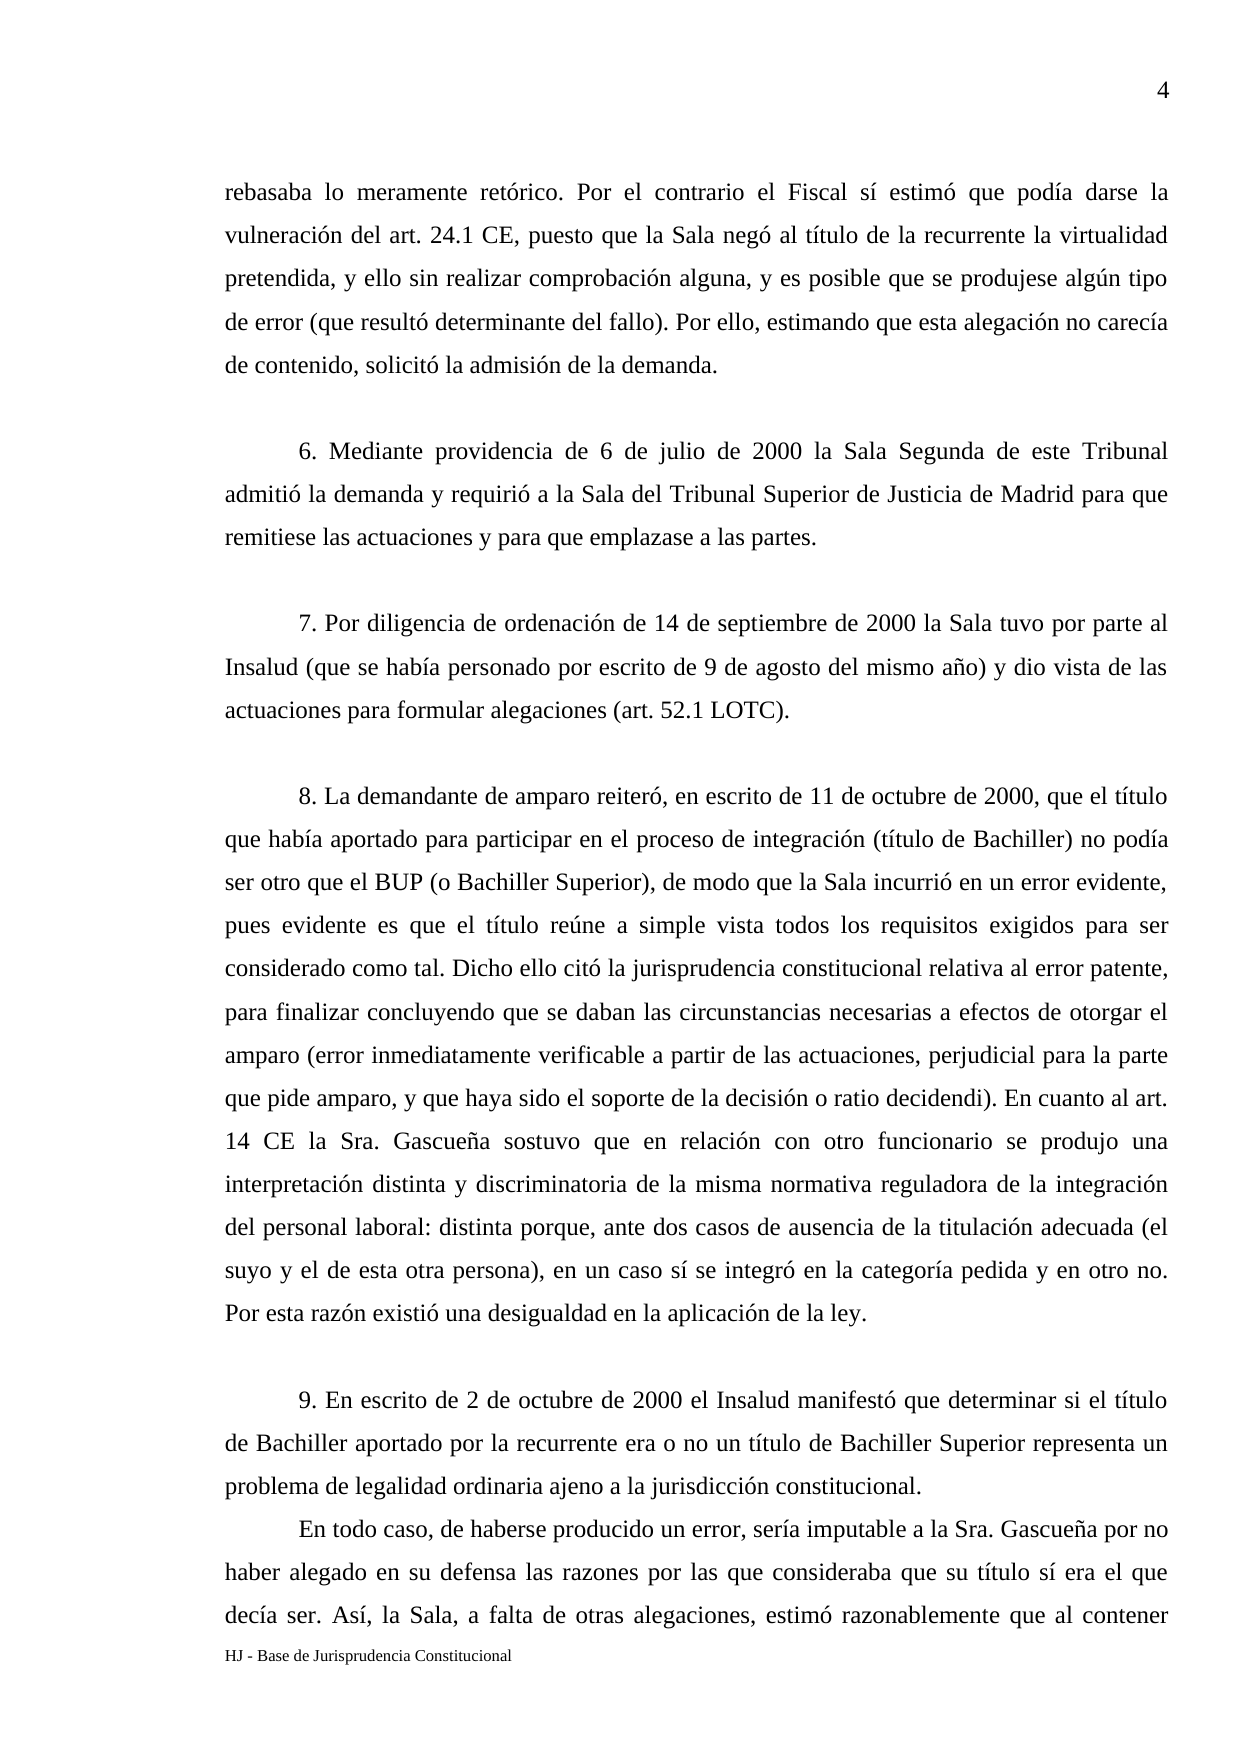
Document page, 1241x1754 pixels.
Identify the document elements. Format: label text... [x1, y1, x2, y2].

text 7. Por diligencia de ordenación de 14 de septiembre de 2000 la Sala tuvo por parte al Insalud (que se había personado por escrito de 9 de agosto del mismo año) y dio vista de las actuaciones para formular alegaciones (art. 52.1 LOTC). [224, 608, 1169, 723]
text 8. La demandante de amparo reiteró, en escrito de 11 de octubre de 2000, que el título que había aportado para participar en el proceso de integración (título de Bachiller) no podía ser otro que el BUP (o Bachiller Superior), de modo que la Sala incurrió en un error evidente, pues evidente es que el título reúne a simple vista todos los requisitos exigidos para ser considerado como tal. Dicho ello citó la jurisprudencia constitucional relativa al error patente, para finalizar concluyendo que se daban las circunstancias necesarias a efectos de otorgar el amparo (error inmediatamente verificable a partir de las actuaciones, perjudicial para la parte que pide amparo, y que haya sido el soporte de la decisión o ratio decidendi). En cuanto al art. 14 CE la Sra. Gascueña sostuvo que en relación con otro funcionario se produjo una interpretación distinta y discriminatoria de la misma normativa reguladora de la integración del personal laboral: distinta porque, ante dos casos de ausencia de la titulación adecuada (el suyo y el de esta otra persona), en un caso sí se integró en la categoría pedida y en otro no. Por esta razón existió una desigualdad en la aplicación de la ley. [224, 781, 1169, 1327]
text 9. En escrito de 2 de octubre de 2000 el Insalud manifestó que determinar si el título de Bachiller aportado por la recurrente era o no un título de Bachiller Superior representa un problema de legalidad ordinaria ajeno a la jurisdicción constitucional. [224, 1385, 1169, 1500]
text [224, 1514, 1169, 1629]
text 6. Mediante providencia de 6 de julio de 2000 la Sala Segunda de este Tribunal admitió la demanda y requirió a la Sala del Tribunal Superior de Justicia de Madrid para que remitiese las actuaciones y para que emplazase a las partes. [224, 436, 1169, 551]
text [224, 177, 1169, 378]
